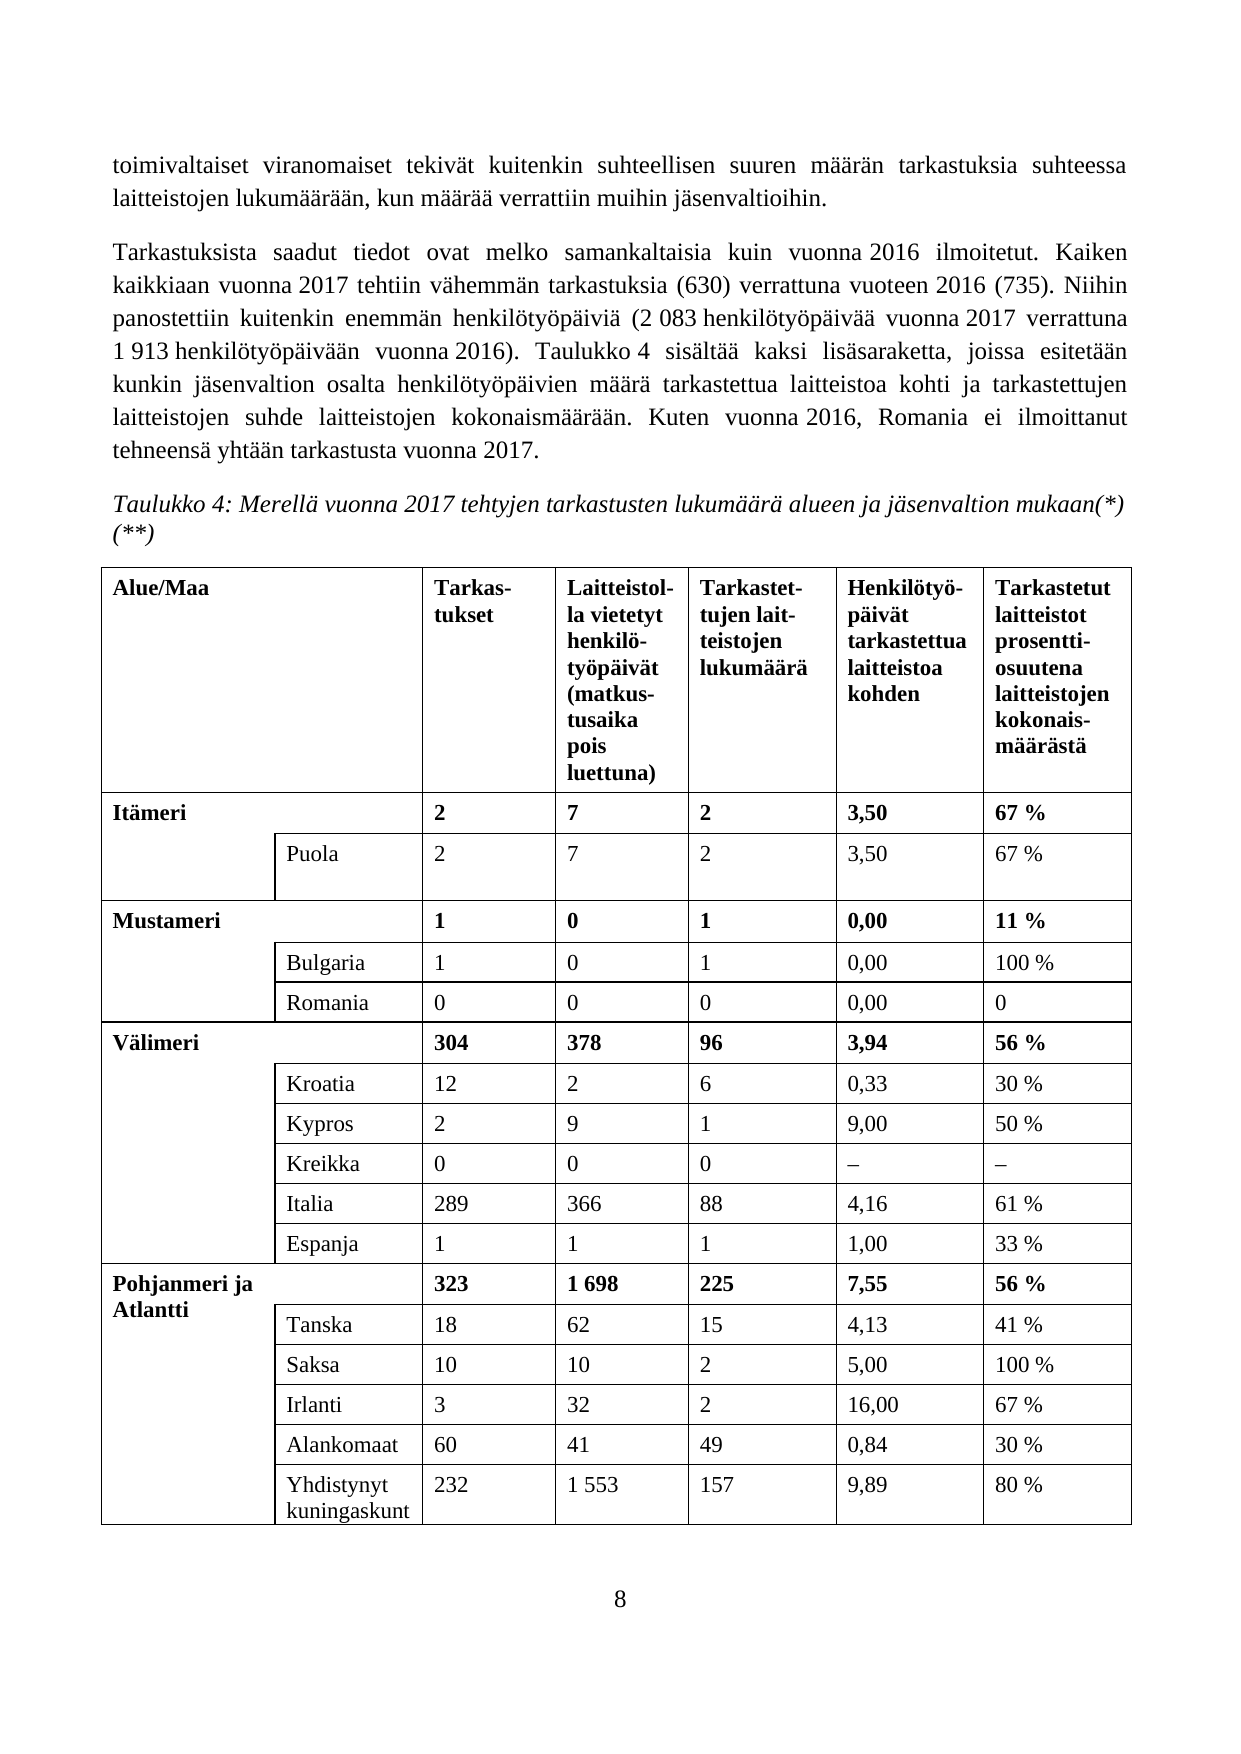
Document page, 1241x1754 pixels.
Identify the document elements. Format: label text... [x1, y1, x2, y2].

table_cell 41 [556, 1425, 688, 1463]
table_cell [275, 793, 422, 833]
table_cell 157 [689, 1465, 836, 1523]
table_cell Bulgaria [276, 943, 422, 981]
table_cell Italia [276, 1184, 422, 1222]
table_cell 32 [556, 1385, 688, 1424]
table_cell 2 [689, 1345, 836, 1384]
table_cell 2 [423, 1104, 555, 1143]
table_cell 0 [556, 983, 688, 1021]
table_cell 1 [689, 901, 836, 942]
table_cell 1 [423, 901, 555, 942]
table_header Henkilötyö- päivät tarkastettua laitteistoa kohden [837, 568, 983, 792]
table_header Alue/Maa [102, 568, 422, 792]
table_cell 2 [556, 1064, 688, 1103]
table_cell 12 [423, 1064, 555, 1103]
table_cell 0 [984, 983, 1131, 1021]
table_cell 6 [689, 1064, 836, 1103]
table_cell 18 [423, 1305, 555, 1344]
table_cell 1 [423, 1224, 555, 1262]
table_cell 0,00 [837, 943, 983, 981]
table_cell 100 % [984, 943, 1131, 981]
table_cell 0 [423, 1144, 555, 1183]
table_cell 7 [556, 793, 688, 833]
table_cell 10 [423, 1345, 555, 1384]
table_cell 2 [423, 834, 555, 900]
table_cell Pohjanmeri ja Atlantti [102, 1264, 275, 1523]
table_cell 50 % [984, 1104, 1131, 1143]
table_cell 9,89 [837, 1465, 983, 1523]
table_cell 0 [556, 943, 688, 981]
table_cell 378 [556, 1023, 688, 1063]
table_cell 232 [423, 1465, 555, 1523]
table_cell 225 [689, 1264, 836, 1304]
table_cell 80 % [984, 1465, 1131, 1523]
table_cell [276, 1465, 422, 1523]
table_cell 10 [556, 1345, 688, 1384]
table_cell 16,00 [837, 1385, 983, 1424]
table_cell 96 [689, 1023, 836, 1063]
table_cell [275, 901, 422, 942]
table_cell 3 [423, 1385, 555, 1424]
table_cell 0,33 [837, 1064, 983, 1103]
table_cell 2 [689, 834, 836, 900]
table_cell Espanja [276, 1224, 422, 1262]
table_cell 49 [689, 1425, 836, 1463]
table_cell Alankomaat [276, 1425, 422, 1463]
table_cell [275, 1023, 422, 1063]
table_cell 67 % [984, 793, 1131, 833]
table_cell 0 [689, 1144, 836, 1183]
table_cell 5,00 [837, 1345, 983, 1384]
table_cell 1 [689, 943, 836, 981]
table_cell 0 [423, 983, 555, 1021]
table_cell 41 % [984, 1305, 1131, 1344]
table_cell Välimeri [102, 1023, 275, 1262]
text Taulukko 4: Merellä vuonna 2017 tehtyjen tarkastusten lukumäärä alueen ja jäsenvaltion mukaan(*)(**) [112, 489, 1128, 546]
table_header Tarkastetut laitteistot prosentti- osuutena laitteistojen kokonais- määrästä [984, 568, 1131, 792]
table_cell 3,50 [837, 793, 983, 833]
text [112, 150, 1128, 212]
table_cell Irlanti [276, 1385, 422, 1424]
table_cell Puola [276, 834, 422, 900]
table_cell 0 [556, 901, 688, 942]
table_cell Mustameri [102, 901, 275, 1021]
table_cell 366 [556, 1184, 688, 1222]
table_cell Saksa [276, 1345, 422, 1384]
table_cell 9 [556, 1104, 688, 1143]
table_cell 56 % [984, 1264, 1131, 1304]
table_cell Kreikka [276, 1144, 422, 1183]
table_cell 67 % [984, 1385, 1131, 1424]
table_cell 1 [689, 1224, 836, 1262]
table_cell 88 [689, 1184, 836, 1222]
table_cell 304 [423, 1023, 555, 1063]
table_cell Romania [276, 983, 422, 1021]
table_cell 0,00 [837, 901, 983, 942]
table_cell – [837, 1144, 983, 1183]
table_cell 30 % [984, 1064, 1131, 1103]
table_cell [275, 1264, 422, 1304]
table_cell 33 % [984, 1224, 1131, 1262]
table_cell 0 [556, 1144, 688, 1183]
table_cell 4,13 [837, 1305, 983, 1344]
table_cell 62 [556, 1305, 688, 1344]
table_cell Kypros [276, 1104, 422, 1143]
table_cell 1 [556, 1224, 688, 1262]
table_cell 100 % [984, 1345, 1131, 1384]
table_cell 2 [689, 793, 836, 833]
table_cell 2 [423, 793, 555, 833]
table_cell 0 [689, 983, 836, 1021]
table_cell 1,00 [837, 1224, 983, 1262]
table_cell 67 % [984, 834, 1131, 900]
table_cell 15 [689, 1305, 836, 1344]
table_cell 7,55 [837, 1264, 983, 1304]
table_header Tarkastet- tujen lait- teistojen lukumäärä [689, 568, 836, 792]
table_cell 7 [556, 834, 688, 900]
table_cell 2 [689, 1385, 836, 1424]
table_cell 3,50 [837, 834, 983, 900]
text Tarkastuksista saadut tiedot ovat melko samankaltaisia kuin vuonna 2016 ilmoitetut. Kaiken kaikkiaan vuonna 2017 tehtiin vähemmän tarkastuksia (630) verrattuna vuoteen 2016 (735). Niihin panostettiin kuitenkin enemmän henkilötyöpäiviä (2 083 henkilötyöpäivää vuonna 2017 verrattuna 1 913 henkilötyöpäivään vuonna 2016). Taulukko 4 sisältää kaksi lisäsaraketta, joissa esitetään kunkin jäsenvaltion osalta henkilötyöpäivien määrä tarkastettua laitteistoa kohti ja tarkastettujen laitteistojen suhde laitteistojen kokonaismäärään. Kuten vuonna 2016, Romania ei ilmoittanut tehneensä yhtään tarkastusta vuonna 2017. [112, 237, 1128, 464]
table_cell – [984, 1144, 1131, 1183]
table_cell 9,00 [837, 1104, 983, 1143]
table_cell Tanska [276, 1305, 422, 1344]
table_cell 60 [423, 1425, 555, 1463]
table_cell 0,84 [837, 1425, 983, 1463]
table_cell Kroatia [276, 1064, 422, 1103]
table_cell 56 % [984, 1023, 1131, 1063]
table_cell 1 698 [556, 1264, 688, 1304]
table_cell 30 % [984, 1425, 1131, 1463]
table_cell 289 [423, 1184, 555, 1222]
table_cell Itämeri [102, 793, 275, 900]
table_cell 1 [423, 943, 555, 981]
table_header Laitteistol- la vietetyt henkilö- työpäivät (matkus- tusaika pois luettuna) [556, 568, 688, 792]
table_cell 4,16 [837, 1184, 983, 1222]
table_cell 11 % [984, 901, 1131, 942]
table_cell 61 % [984, 1184, 1131, 1222]
table_cell 1 553 [556, 1465, 688, 1523]
table_cell 1 [689, 1104, 836, 1143]
table_cell 323 [423, 1264, 555, 1304]
table_cell 0,00 [837, 983, 983, 1021]
table_header Tarkas- tukset [423, 568, 555, 792]
table_cell 3,94 [837, 1023, 983, 1063]
